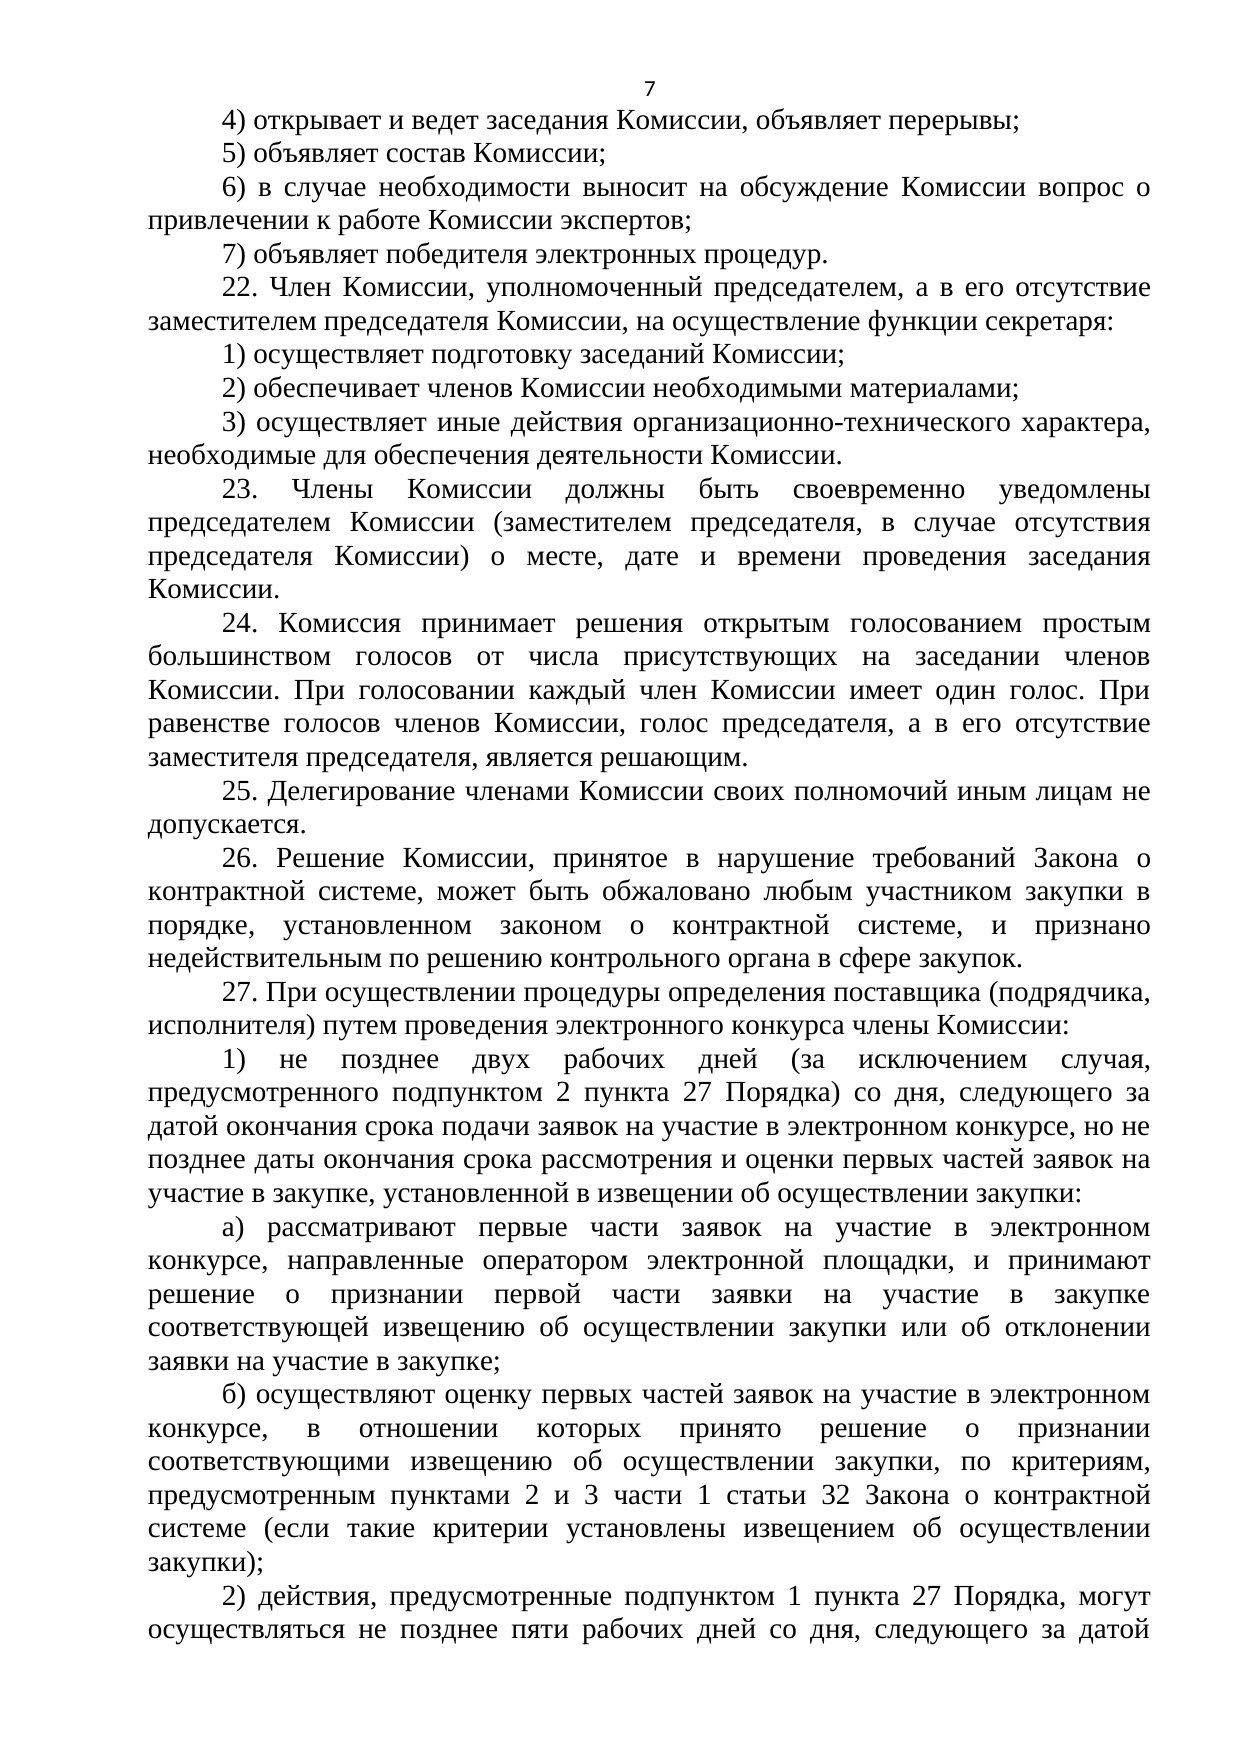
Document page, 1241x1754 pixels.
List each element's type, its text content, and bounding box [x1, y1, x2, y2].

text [148, 1578, 1152, 1645]
text а) рассматривают первые части заявок на участие в электронном конкурсе, направленные оператором электронной площадки, и принимают решение о признании первой части заявки на участие в закупке соответствующей извещению об осуществлении закупки или об отклонении заявки на участие в закупке; [148, 1209, 1152, 1376]
text 6) в случае необходимости выносит на обсуждение Комиссии вопрос о привлечении к работе Комиссии экспертов; [148, 169, 1152, 236]
text 23. Члены Комиссии должны быть своевременно уведомлены председателем Комиссии (заместителем председателя, в случае отсутствия председателя Комиссии) о месте, дате и времени проведения заседания Комиссии. [148, 471, 1152, 605]
text 2) обеспечивает членов Комиссии необходимыми материалами; [148, 370, 1152, 404]
text 22. Член Комиссии, уполномоченный председателем, а в его отсутствие заместителем председателя Комиссии, на осуществление функции секретаря: [148, 269, 1152, 337]
text 27. При осуществлении процедуры определения поставщика (подрядчика, исполнителя) путем проведения электронного конкурса члены Комиссии: [148, 974, 1152, 1041]
text 7) объявляет победителя электронных процедур. [148, 236, 1152, 269]
text б) осуществляют оценку первых частей заявок на участие в электронном конкурсе, в отношении которых принято решение о признании соответствующими извещению об осуществлении закупки, по критериям, предусмотренным пунктами 2 и 3 части 1 статьи 32 Закона о контрактной системе (если такие критерии установлены извещением об осуществлении закупки); [148, 1376, 1152, 1578]
text 24. Комиссия принимает решения открытым голосованием простым большинством голосов от числа присутствующих на заседании членов Комиссии. При голосовании каждый член Комиссии имеет один голос. При равенстве голосов членов Комиссии, голос председателя, а в его отсутствие заместителя председателя, является решающим. [148, 605, 1152, 773]
text 5) объявляет состав Комиссии; [148, 135, 1152, 169]
text 26. Решение Комиссии, принятое в нарушение требований Закона о контрактной системе, может быть обжаловано любым участником закупки в порядке, установленном законом о контрактной системе, и признано недействительным по решению контрольного органа в сфере закупок. [148, 840, 1152, 974]
text 1) не позднее двух рабочих дней (за исключением случая, предусмотренного подпунктом 2 пункта 27 Порядка) со дня, следующего за датой окончания срока подачи заявок на участие в электронном конкурсе, но не позднее даты окончания срока рассмотрения и оценки первых частей заявок на участие в закупке, установленной в извещении об осуществлении закупки: [148, 1041, 1152, 1209]
text 25. Делегирование членами Комиссии своих полномочий иным лицам не допускается. [148, 773, 1152, 840]
text 1) осуществляет подготовку заседаний Комиссии; [148, 337, 1152, 370]
text 3) осуществляет иные действия организационно-технического характера, необходимые для обеспечения деятельности Комиссии. [148, 404, 1152, 471]
text 4) открывает и ведет заседания Комиссии, объявляет перерывы; [148, 102, 1152, 135]
